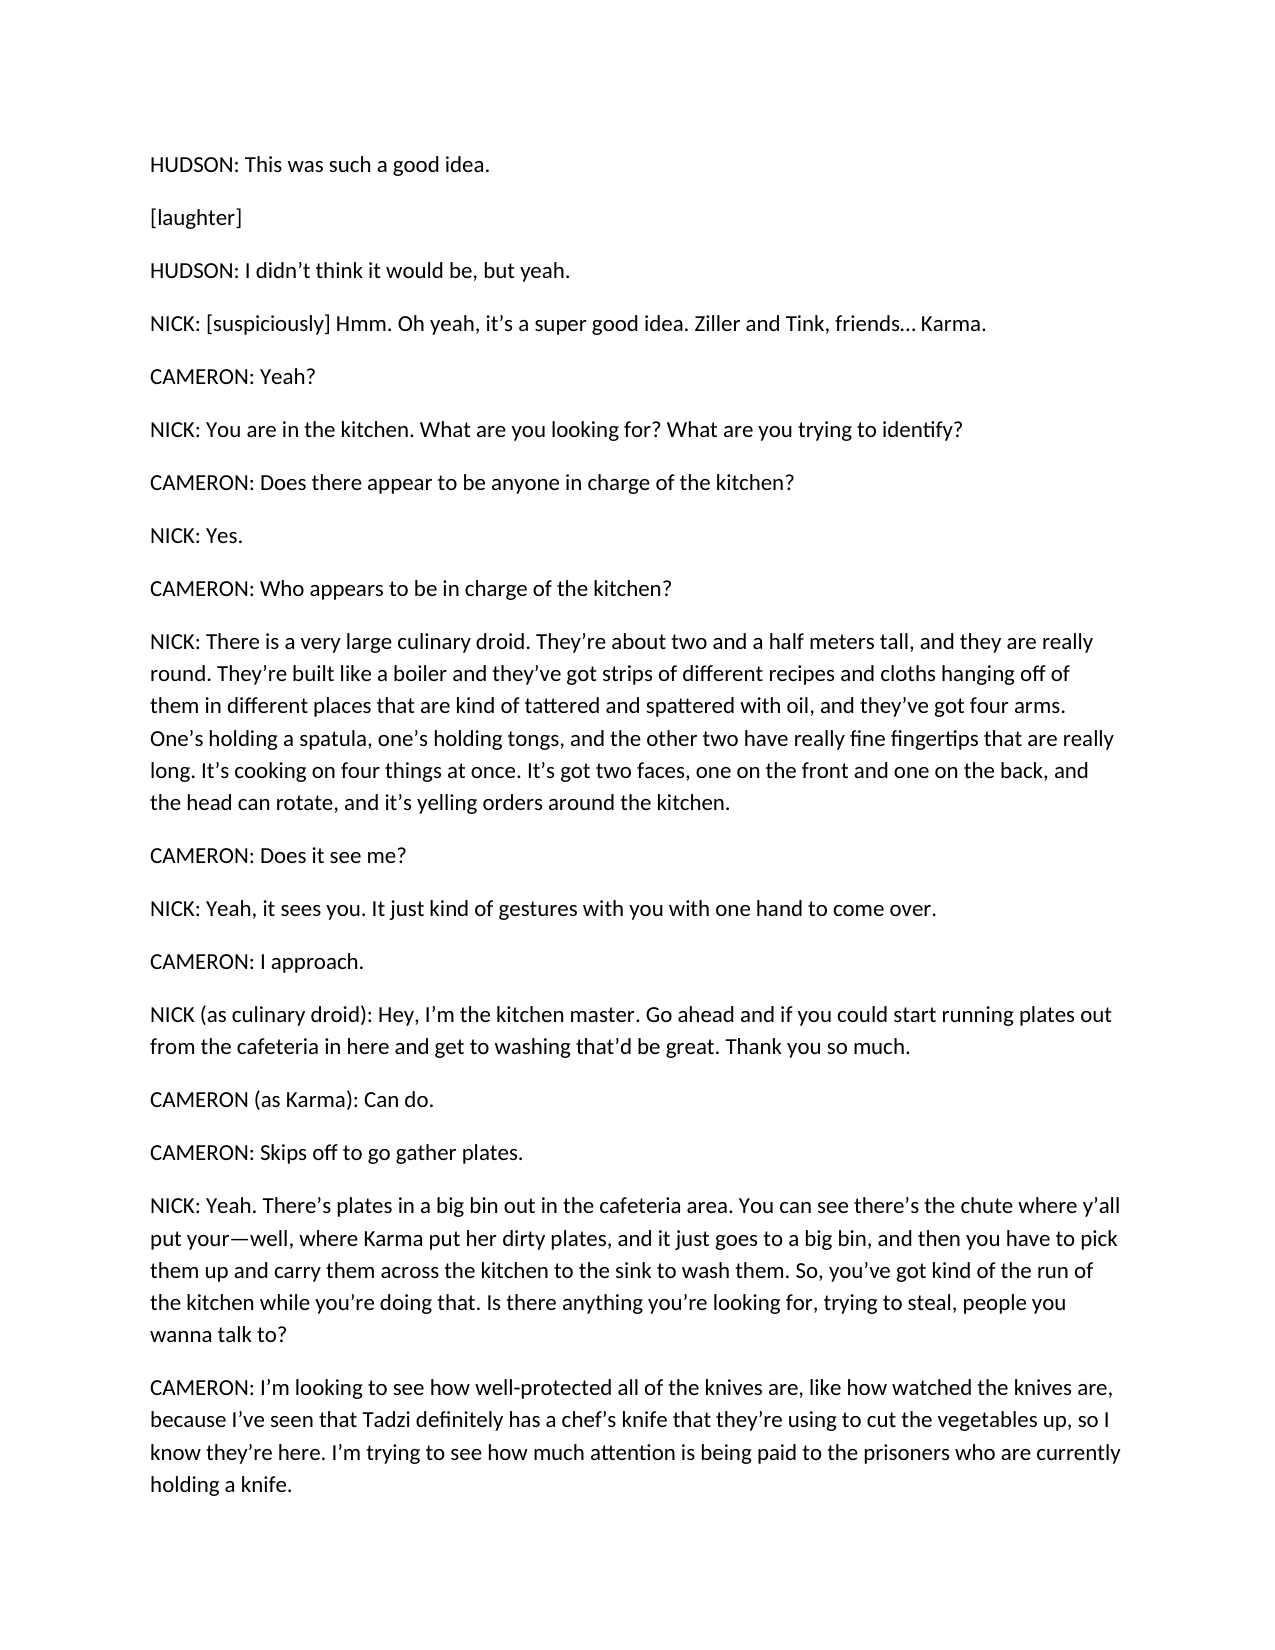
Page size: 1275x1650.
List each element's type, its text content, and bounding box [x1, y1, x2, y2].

text NICK (as culinary droid): Hey, I’m the kitchen master. Go ahead and if you could start running plates out from the cafeteria in here and get to washing that’d be great. Thank you so much. [150, 1000, 1125, 1060]
text NICK: Yeah, it sees you. It just kind of gestures with you with one hand to come over. [150, 894, 1125, 922]
text NICK: Yes. [150, 521, 1125, 549]
text CAMERON (as Karma): Can do. [150, 1085, 1125, 1113]
text CAMERON: Does there appear to be anyone in charge of the kitchen? [150, 468, 1125, 496]
text CAMERON: I approach. [150, 947, 1125, 975]
text HUDSON: This was such a good idea. [150, 150, 1125, 178]
text [laughter] [150, 203, 1125, 231]
text CAMERON: I’m looking to see how well-protected all of the knives are, like how watched the knives are, because I’ve seen that Tadzi definitely has a chef’s knife that they’re using to cut the vegetables up, so I know they’re here. I’m trying to see how much attention is being paid to the prisoners who are currently holding a knife. [150, 1373, 1125, 1498]
text NICK: You are in the kitchen. What are you looking for? What are you trying to identify? [150, 415, 1125, 443]
text NICK: Yeah. There’s plates in a big bin out in the cafeteria area. You can see there’s the chute where y’all put your—well, where Karma put her dirty plates, and it just goes to a big bin, and then you have to pick them up and carry them across the kitchen to the sink to wash them. So, you’ve got kind of the run of the kitchen while you’re doing that. Is there anything you’re looking for, trying to steal, people you wanna talk to? [150, 1191, 1125, 1348]
text CAMERON: Yeah? [150, 362, 1125, 390]
text CAMERON: Skips off to go gather plates. [150, 1138, 1125, 1166]
text NICK: [suspiciously] Hmm. Oh yeah, it’s a super good idea. Ziller and Tink, friends… Karma. [150, 309, 1125, 337]
text CAMERON: Does it see me? [150, 841, 1125, 869]
text HUDSON: I didn’t think it would be, but yeah. [150, 256, 1125, 284]
text CAMERON: Who appears to be in charge of the kitchen? [150, 574, 1125, 602]
text NICK: There is a very large culinary droid. They’re about two and a half meters tall, and they are really round. They’re built like a boiler and they’ve got strips of different recipes and cloths hanging off of them in different places that are kind of tattered and spattered with oil, and they’ve got four arms. One’s holding a spatula, one’s holding tongs, and the other two have really fine fingertips that are really long. It’s cooking on four things at once. It’s got two faces, one on the front and one on the back, and the head can rotate, and it’s yelling orders around the kitchen. [150, 627, 1125, 816]
